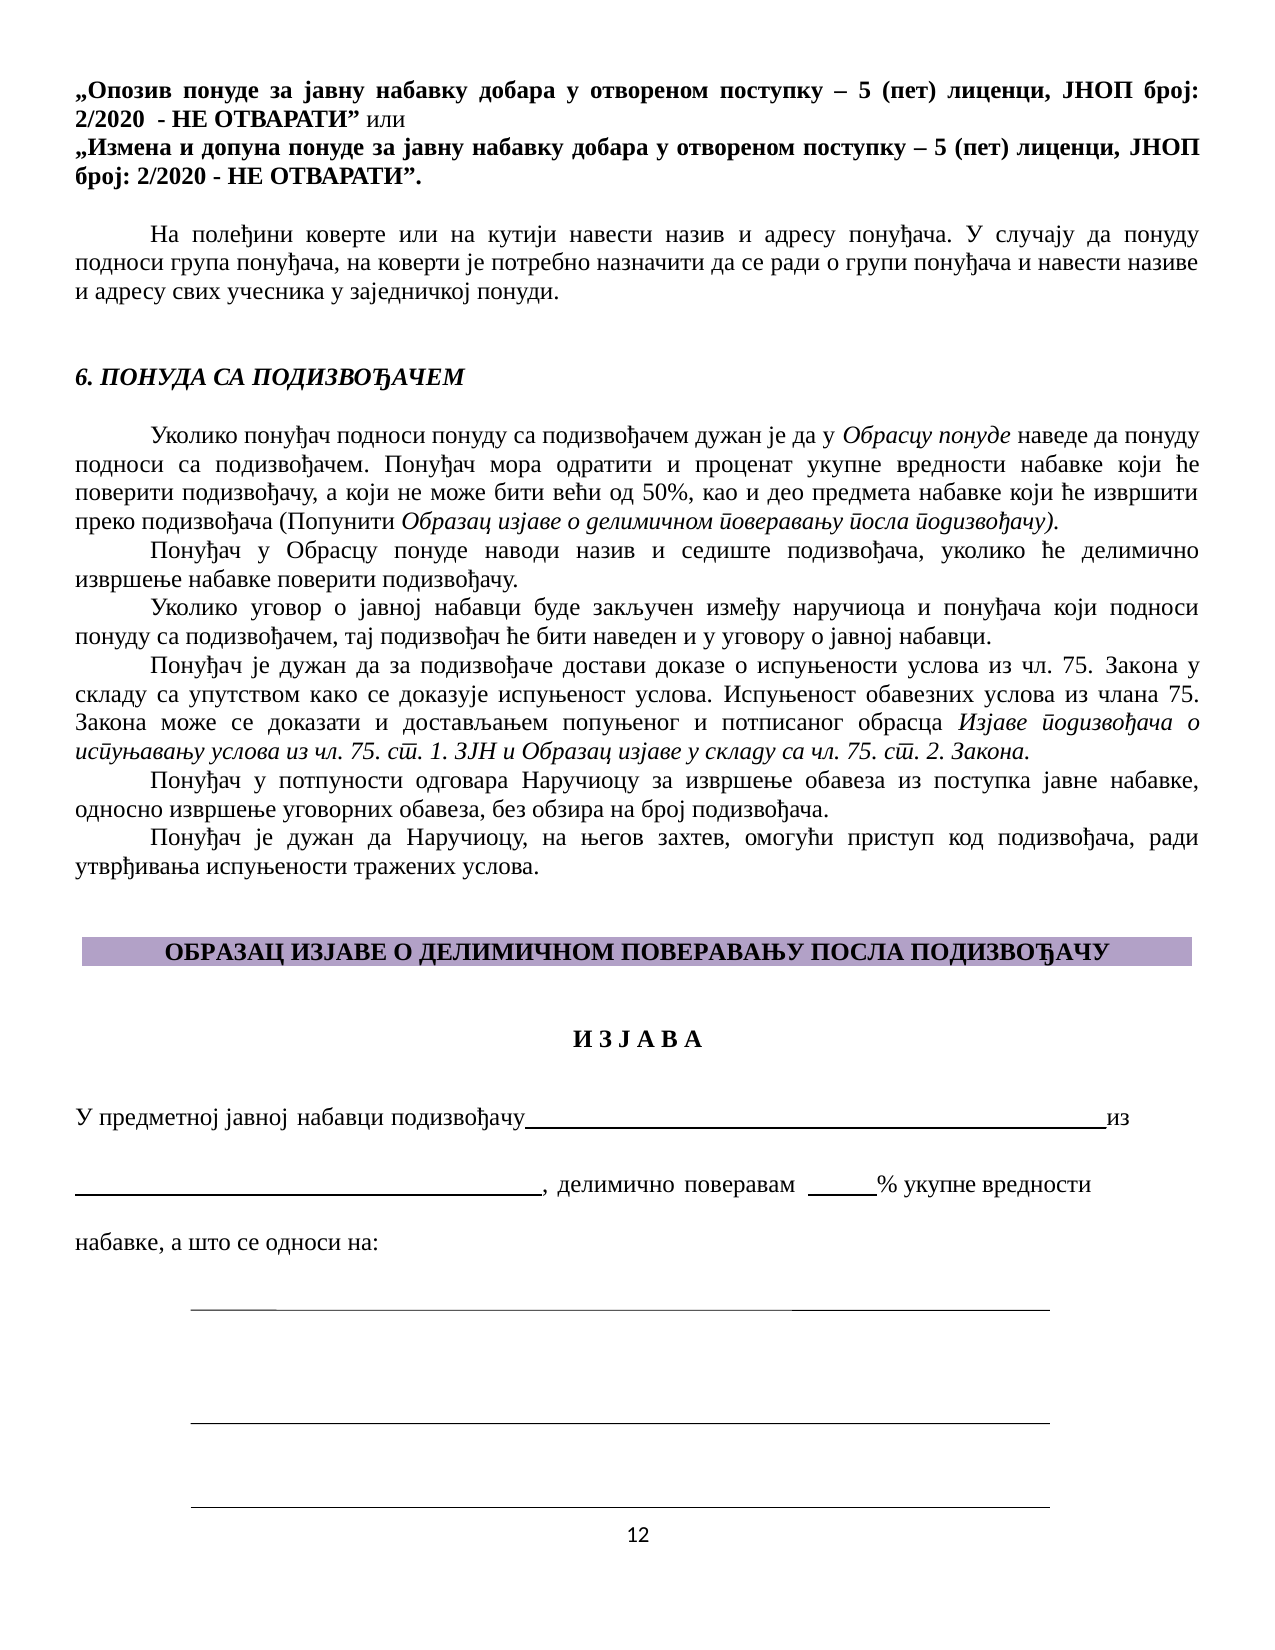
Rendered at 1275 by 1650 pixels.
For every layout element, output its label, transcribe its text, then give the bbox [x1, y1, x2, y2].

text Уколико понуђач подноси понуду са подизвођачем дужан је да у Обрасцу понуде наведе да понуду подноси са подизвођачем. Понуђач мора одратити и проценат укупне вредности набавке који ће поверити подизвођачу, а који не може бити већи од 50%, као и део предмета набавке који ће извршити преко подизвођача (Попунити Образац изјаве о делимичном поверавању посла подизвођачу). [75, 420, 1200, 535]
text Уколико уговор о јавној набавци буде закључен између наручиоца и понуђача који подноси понуду са подизвођачем, тај подизвођач ће бити наведен и у уговору о јавној набавци. [75, 592, 1200, 650]
text ОБРАЗАЦ ИЗЈАВЕ О ДЕЛИМИЧНОМ ПОВЕРАВАЊУ ПОСЛА ПОДИЗВОЂАЧУ [82, 937, 1192, 966]
text Понуђач је дужан да Наручиоцу, на његов захтев, омогући приступ код подизвођача, ради утврђивања испуњености тражених услова. [75, 822, 1200, 880]
text , делимично поверавам _____% укупне вредности набавке, а што се односи на: [75, 1169, 1093, 1256]
text Понуђач у Обрасцу понуде наводи назив и седиште подизвођача, уколико ће делимично извршење набавке поверити подизвођачу. [75, 535, 1200, 592]
text 6. ПОНУДА СА ПОДИЗВОЂАЧЕМ [75, 362, 1200, 391]
text И З Ј А В А [82, 1024, 1192, 1052]
text „Измена и допуна понуде за јавну набавку добара у отвореном поступку – 5 (пет) лиценци, ЈНОП број: 2/2020 - НЕ ОТВАРАТИ”. [75, 132, 1200, 190]
text Понуђач у потпуности одговара Наручиоцу за извршење обавеза из поступка јавне набавке, односно извршење уговорних обавеза, без обзира на број подизвођача. [75, 765, 1200, 822]
text На полеђини коверте или на кутији навести назив и адресу понуђача. У случају да понуду подноси група понуђача, на коверти је потребно назначити да се ради о групи понуђача и навести називе и адресу свих учесника у заједничкој понуди. [75, 219, 1200, 305]
text „Опозив понуде за јавну набавку добара у отвореном поступку – 5 (пет) лиценци, ЈНОП број: 2/2020 - НЕ ОТВАРАТИ” или [75, 75, 1200, 132]
text У предметној јавној набавци подизвођачу ______________________________________________из [75, 1102, 1200, 1131]
text Понуђач је дужан да за подизвођаче достави доказе о испуњености услова из чл. 75. Закона у складу са упутством како се доказује испуњеност услова. Испуњеност обавезних услова из члана 75. Закона може се доказати и достављањем попуњеног и потписаног обрасца Изјаве подизвођача о испуњавању услова из чл. 75. ст. 1. ЗЈН и Образац изјаве у складу са чл. 75. ст. 2. Закона. [75, 650, 1200, 765]
